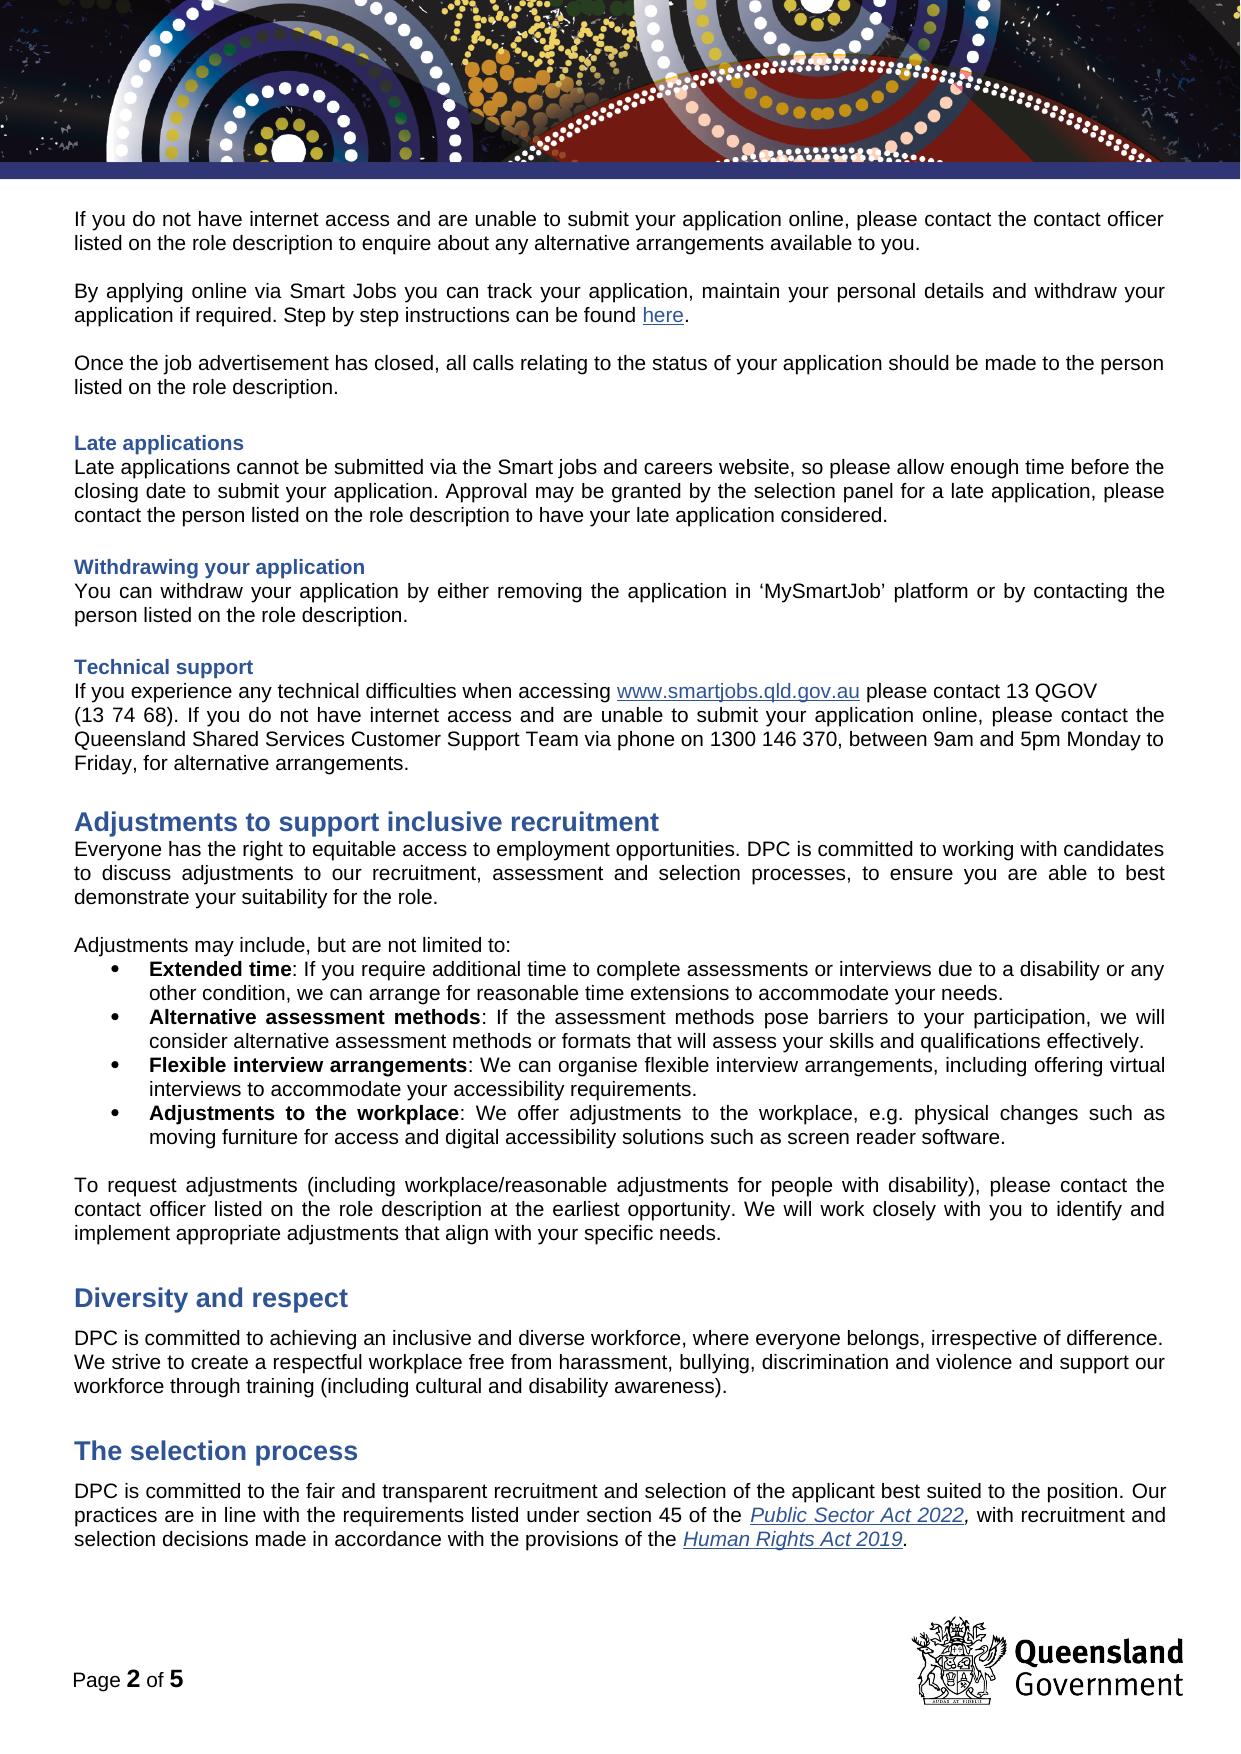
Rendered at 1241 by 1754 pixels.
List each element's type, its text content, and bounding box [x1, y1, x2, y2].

text Adjustments may include, but are not limited to: [74, 933, 1166, 957]
text If you experience any technical difficulties when accessing www.smartjobs.qld.gov.au please contact 13 QGOV [74, 679, 1166, 703]
text You can withdraw your application by either removing the application in ‘MySmartJob’ platform or by contacting the person listed on the role description. [74, 579, 1166, 627]
list Alternative assessment methods: If the assessment methods pose barriers to your participation, we will consider alternative assessment methods or formats that will assess your skills and qualifications effectively. [111, 1005, 1166, 1053]
list Adjustments to the workplace: We offer adjustments to the workplace, e.g. physical changes such as moving furniture for access and digital accessibility solutions such as screen reader software. [111, 1101, 1166, 1149]
text We strive to create a respectful workplace free from harassment, bullying, discrimination and violence and support our workforce through training (including cultural and disability awareness). [74, 1350, 1166, 1398]
subtitle The selection process [74, 1435, 1166, 1467]
text (13 74 68). If you do not have internet access and are unable to submit your application online, please contact the Queensland Shared Services Customer Support Team via phone on 1300 146 370, between 9am and 5pm Monday to Friday, for alternative arrangements. [74, 703, 1166, 774]
text Everyone has the right to equitable access to employment opportunities. DPC is committed to working with candidates to discuss adjustments to our recruitment, assessment and selection processes, to ensure you are able to best demonstrate your suitability for the role. [74, 837, 1166, 909]
list Extended time: If you require additional time to complete assessments or interviews due to a disability or any other condition, we can arrange for reasonable time extensions to accommodate your needs. [111, 957, 1166, 1005]
text By applying online via Smart Jobs you can track your application, maintain your personal details and withdraw your application if required. Step by step instructions can be found here. [74, 279, 1166, 327]
list Flexible interview arrangements: We can organise flexible interview arrangements, including offering virtual interviews to accommodate your accessibility requirements. [111, 1053, 1166, 1101]
subtitle Diversity and respect [74, 1282, 1166, 1313]
text Once the job advertisement has closed, all calls relating to the status of your application should be made to the person listed on the role description. [74, 351, 1166, 398]
text DPC is committed to achieving an inclusive and diverse workforce, where everyone belongs, irrespective of difference. [74, 1326, 1166, 1350]
text To request adjustments (including workplace/reasonable adjustments for people with disability), please contact the contact officer listed on the role description at the earliest opportunity. We will work closely with you to identify and implement appropriate adjustments that align with your specific needs. [74, 1173, 1166, 1245]
picture [0, 1603, 1241, 1721]
subtitle Technical support [74, 655, 1166, 679]
picture [0, 0, 1241, 181]
subtitle Withdrawing your application [74, 555, 1166, 579]
text Adjustments to support inclusive recruitment [74, 806, 1166, 837]
text DPC is committed to the fair and transparent recruitment and selection of the applicant best suited to the position. Our practices are in line with the requirements listed under section 45 of the Public Sector Act 2022, with recruitment and selection decisions made in accordance with the provisions of the Human Rights Act 2019. [74, 1479, 1166, 1551]
subtitle Late applications [74, 431, 1166, 455]
text If you do not have internet access and are unable to submit your application online, please contact the contact officer listed on the role description to enquire about any alternative arrangements available to you. [74, 207, 1166, 255]
text Late applications cannot be submitted via the Smart jobs and careers website, so please allow enough time before the closing date to submit your application. Approval may be granted by the selection panel for a late application, please contact the person listed on the role description to have your late application considered. [74, 455, 1166, 527]
